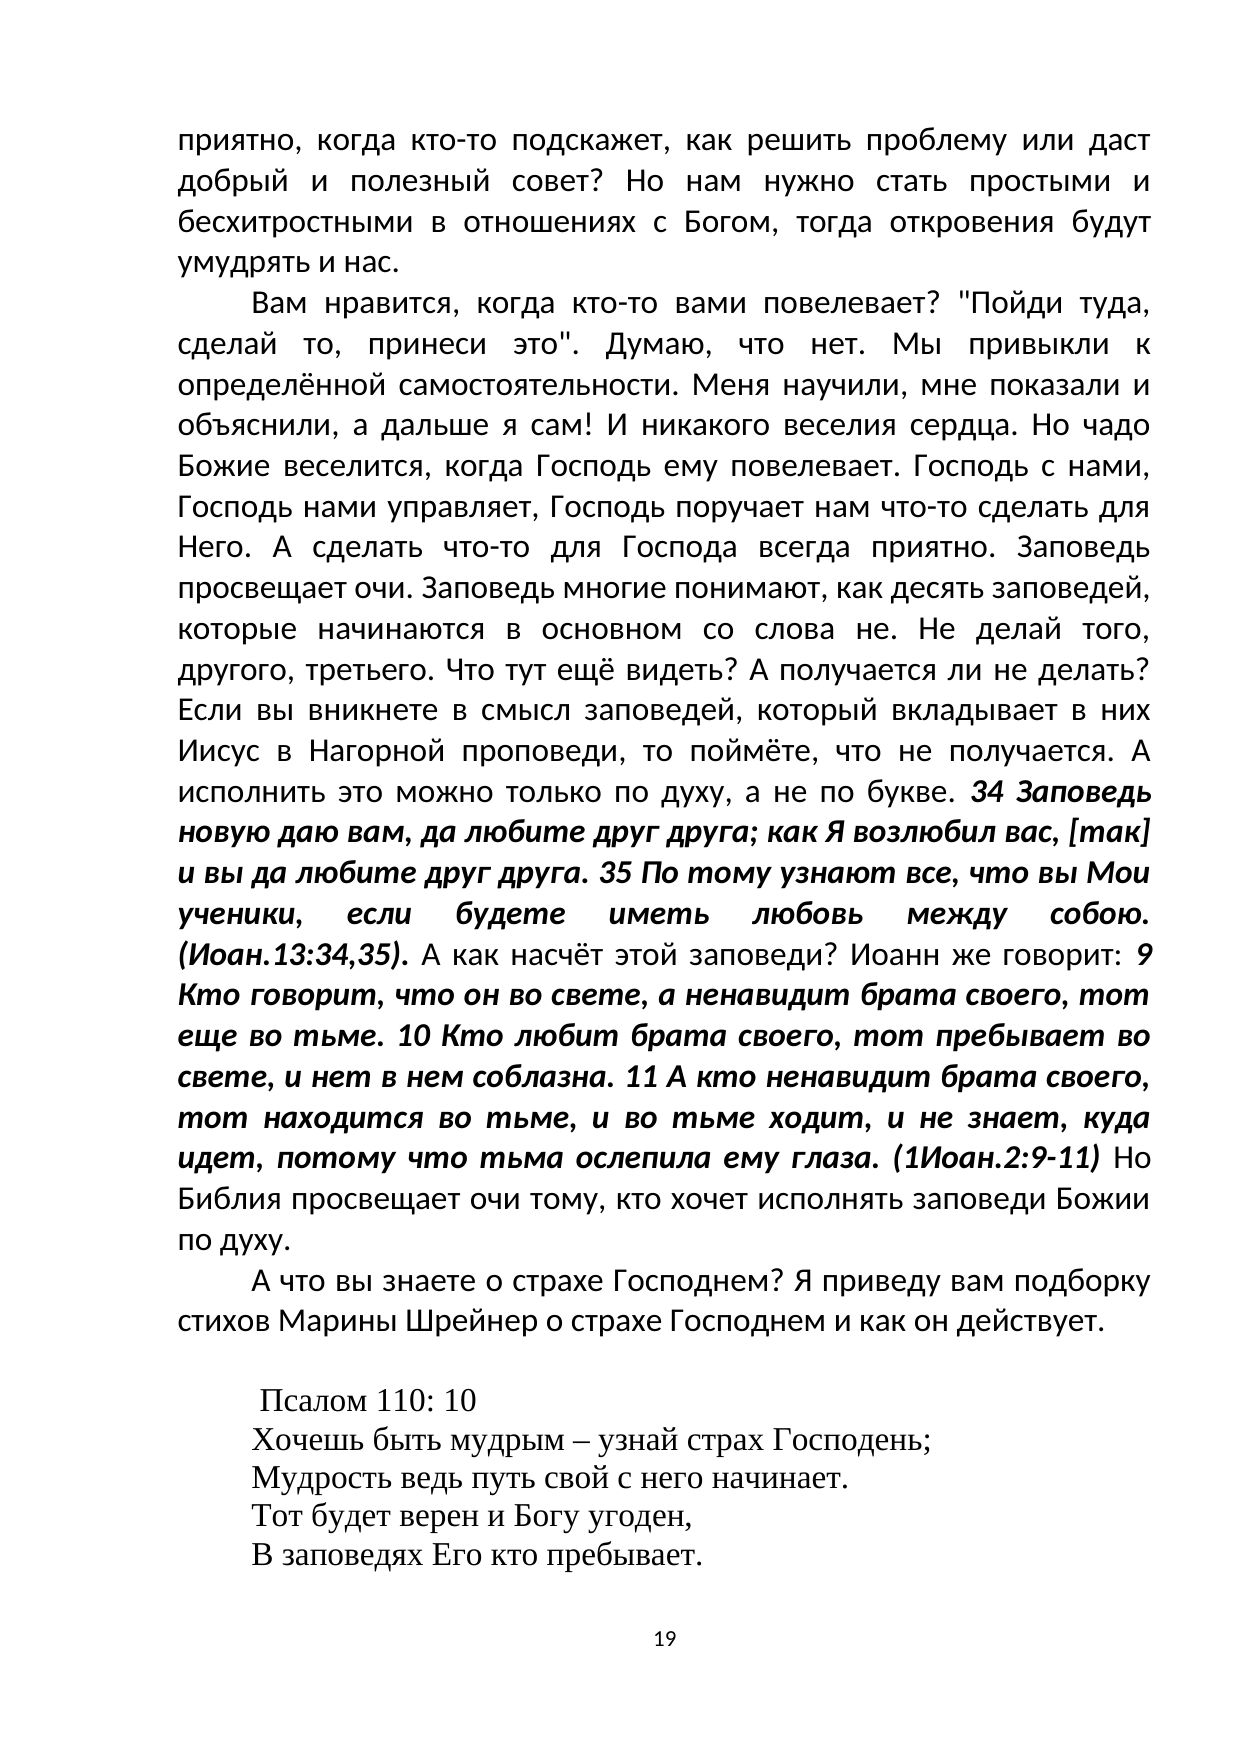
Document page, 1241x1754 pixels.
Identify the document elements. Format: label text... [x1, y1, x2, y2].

text В заповедях Его кто пребывает. [177, 1534, 1152, 1572]
text Вам нравится, когда кто-то вами повелевает? "Пойди туда, сделай то, принеси это". Думаю, что нет. Мы привыкли к определённой самостоятельности. Меня научили, мне показали и объяснили, а дальше я сам! И никакого веселия сердца. Но чадо Божие веселится, когда Господь ему повелевает. Господь с нами, Господь нами управляет, Господь поручает нам что-то сделать для Него. А сделать что-то для Господа всегда приятно. Заповедь просвещает очи. Заповедь многие понимают, как десять заповедей, которые начинаются в основном со слова не. Не делай того, другого, третьего. Что тут ещё видеть? А получается ли не делать? Если вы вникнете в смысл заповедей, который вкладывает в них Иисус в Нагорной проповеди, то поймёте, что не получается. А исполнить это можно только по духу, а не по букве. 34 Заповедь новую даю вам, да любите друг друга; как Я возлюбил вас, [так] и вы да любите друг друга. 35 По тому узнают все, что вы Мои ученики, если будете иметь любовь между собою. (Иоан.13:34,35). А как насчёт этой заповеди? Иоанн же говорит: 9 Кто говорит, что он во свете, а ненавидит брата своего, тот еще во тьме. 10 Кто любит брата своего, тот пребывает во свете, и нет в нем соблазна. 11 А кто ненавидит брата своего, тот находится во тьме, и во тьме ходит, и не знает, куда идет, потому что тьма ослепила ему глаза. (1Иоан.2:9-11) Но Библия просвещает очи тому, кто хочет исполнять заповеди Божии по духу. [177, 281, 1152, 1258]
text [177, 118, 1152, 281]
text Псалом 110: 10 [177, 1381, 1152, 1419]
text Хочешь быть мудрым – узнай страх Господень; [177, 1419, 1152, 1457]
text Тот будет верен и Богу угоден, [177, 1496, 1152, 1534]
text Мудрость ведь путь свой с него начинает. [177, 1457, 1152, 1496]
text А что вы знаете о страхе Господнем? Я приведу вам подборку стихов Марины Шрейнер о страхе Господнем и как он действует. [177, 1258, 1152, 1340]
